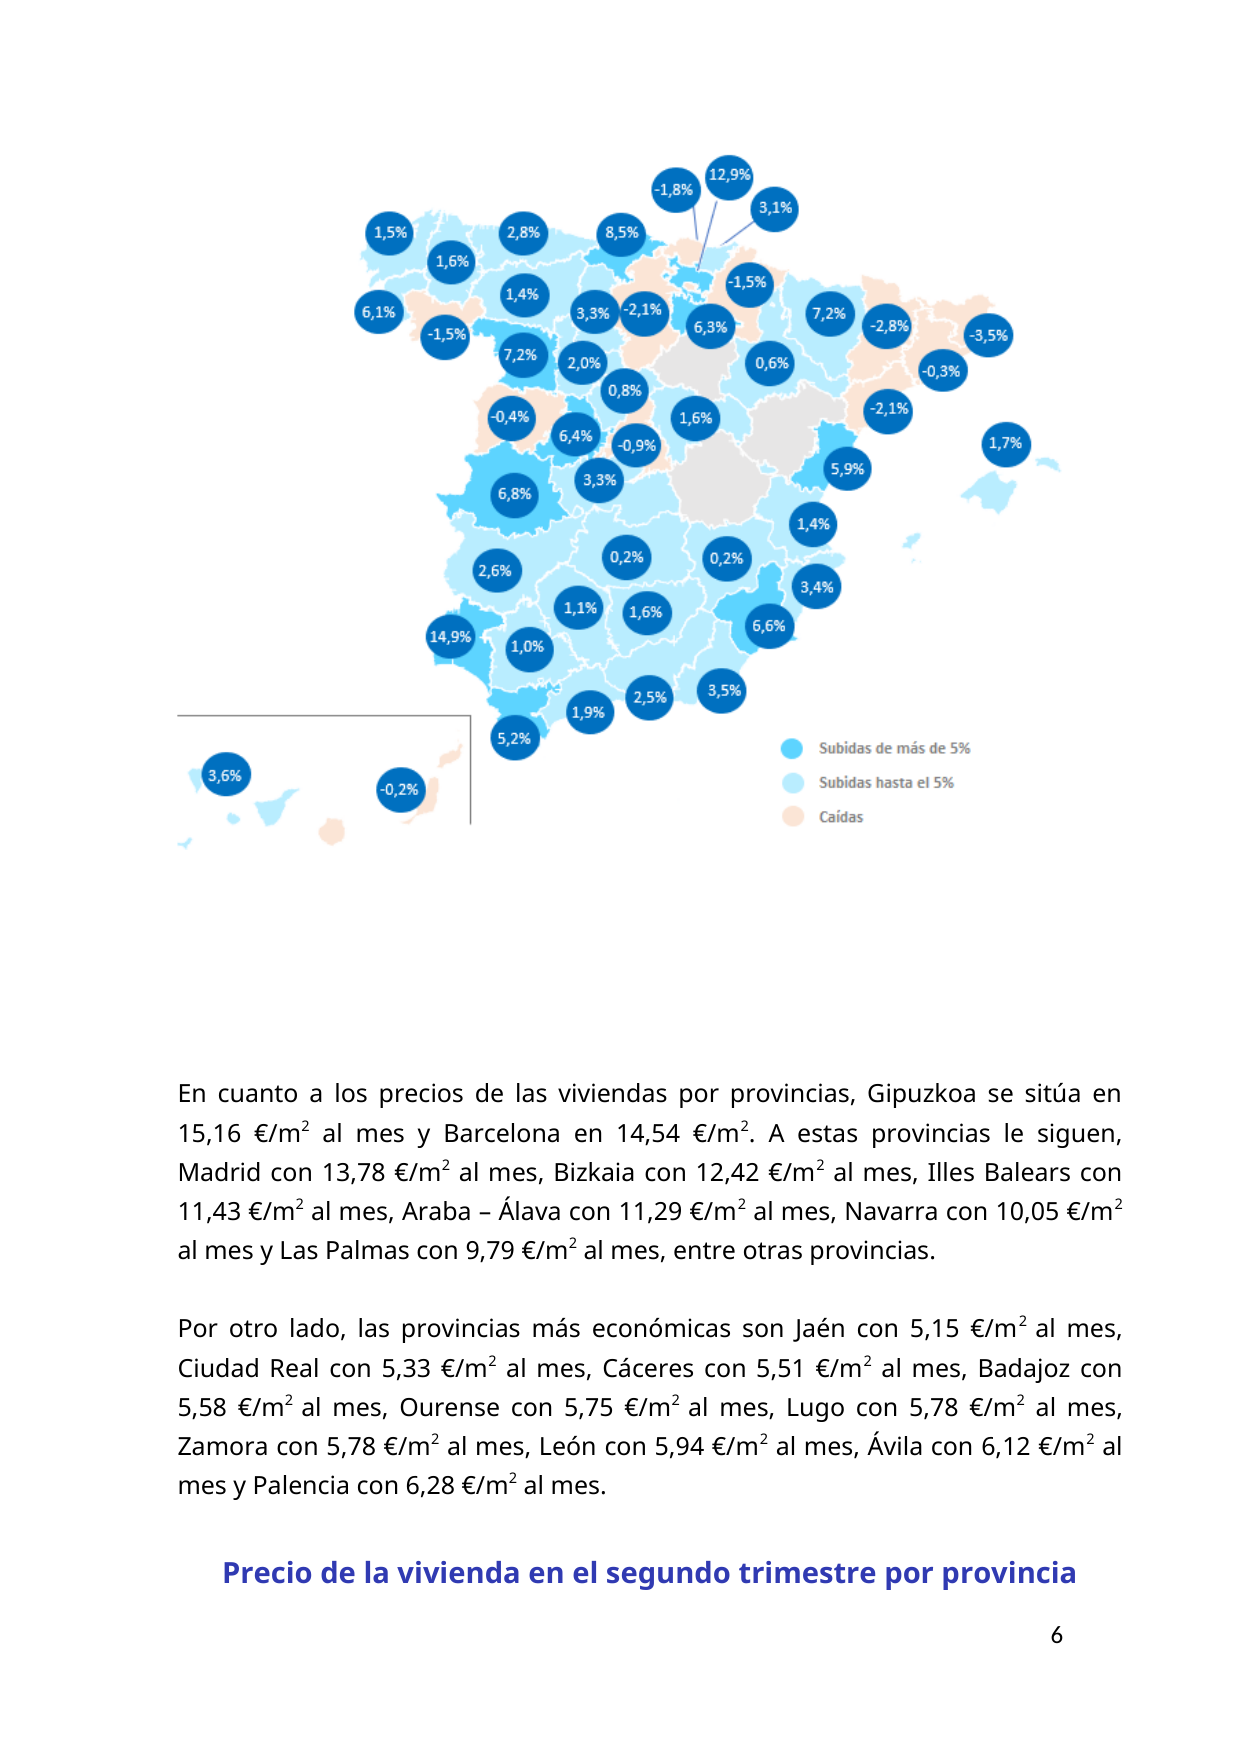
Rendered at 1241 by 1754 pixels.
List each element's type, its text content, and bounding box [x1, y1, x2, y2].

text Por otro lado, las provincias más económicas son Jaén con 5,15 €/m2 al mes, Ciudad Real con 5,33 €/m2 al mes, Cáceres con 5,51 €/m2 al mes, Badajoz con 5,58 €/m2 al mes, Ourense con 5,75 €/m2 al mes, Lugo con 5,78 €/m2 al mes, Zamora con 5,78 €/m2 al mes, León con 5,94 €/m2 al mes, Ávila con 6,12 €/m2 al mes y Palencia con 6,28 €/m2 al mes. [177, 1311, 1123, 1502]
text Precio de la vivienda en el segundo trimestre por provincia [177, 1553, 1123, 1592]
picture [177, 147, 1063, 850]
text En cuanto a los precios de las viviendas por provincias, Gipuzkoa se sitúa en 15,16 €/m2 al mes y Barcelona en 14,54 €/m2. A estas provincias le siguen, Madrid con 13,78 €/m2 al mes, Bizkaia con 12,42 €/m2 al mes, Illes Balears con 11,43 €/m2 al mes, Araba – Álava con 11,29 €/m2 al mes, Navarra con 10,05 €/m2 al mes y Las Palmas con 9,79 €/m2 al mes, entre otras provincias. [177, 1076, 1123, 1267]
